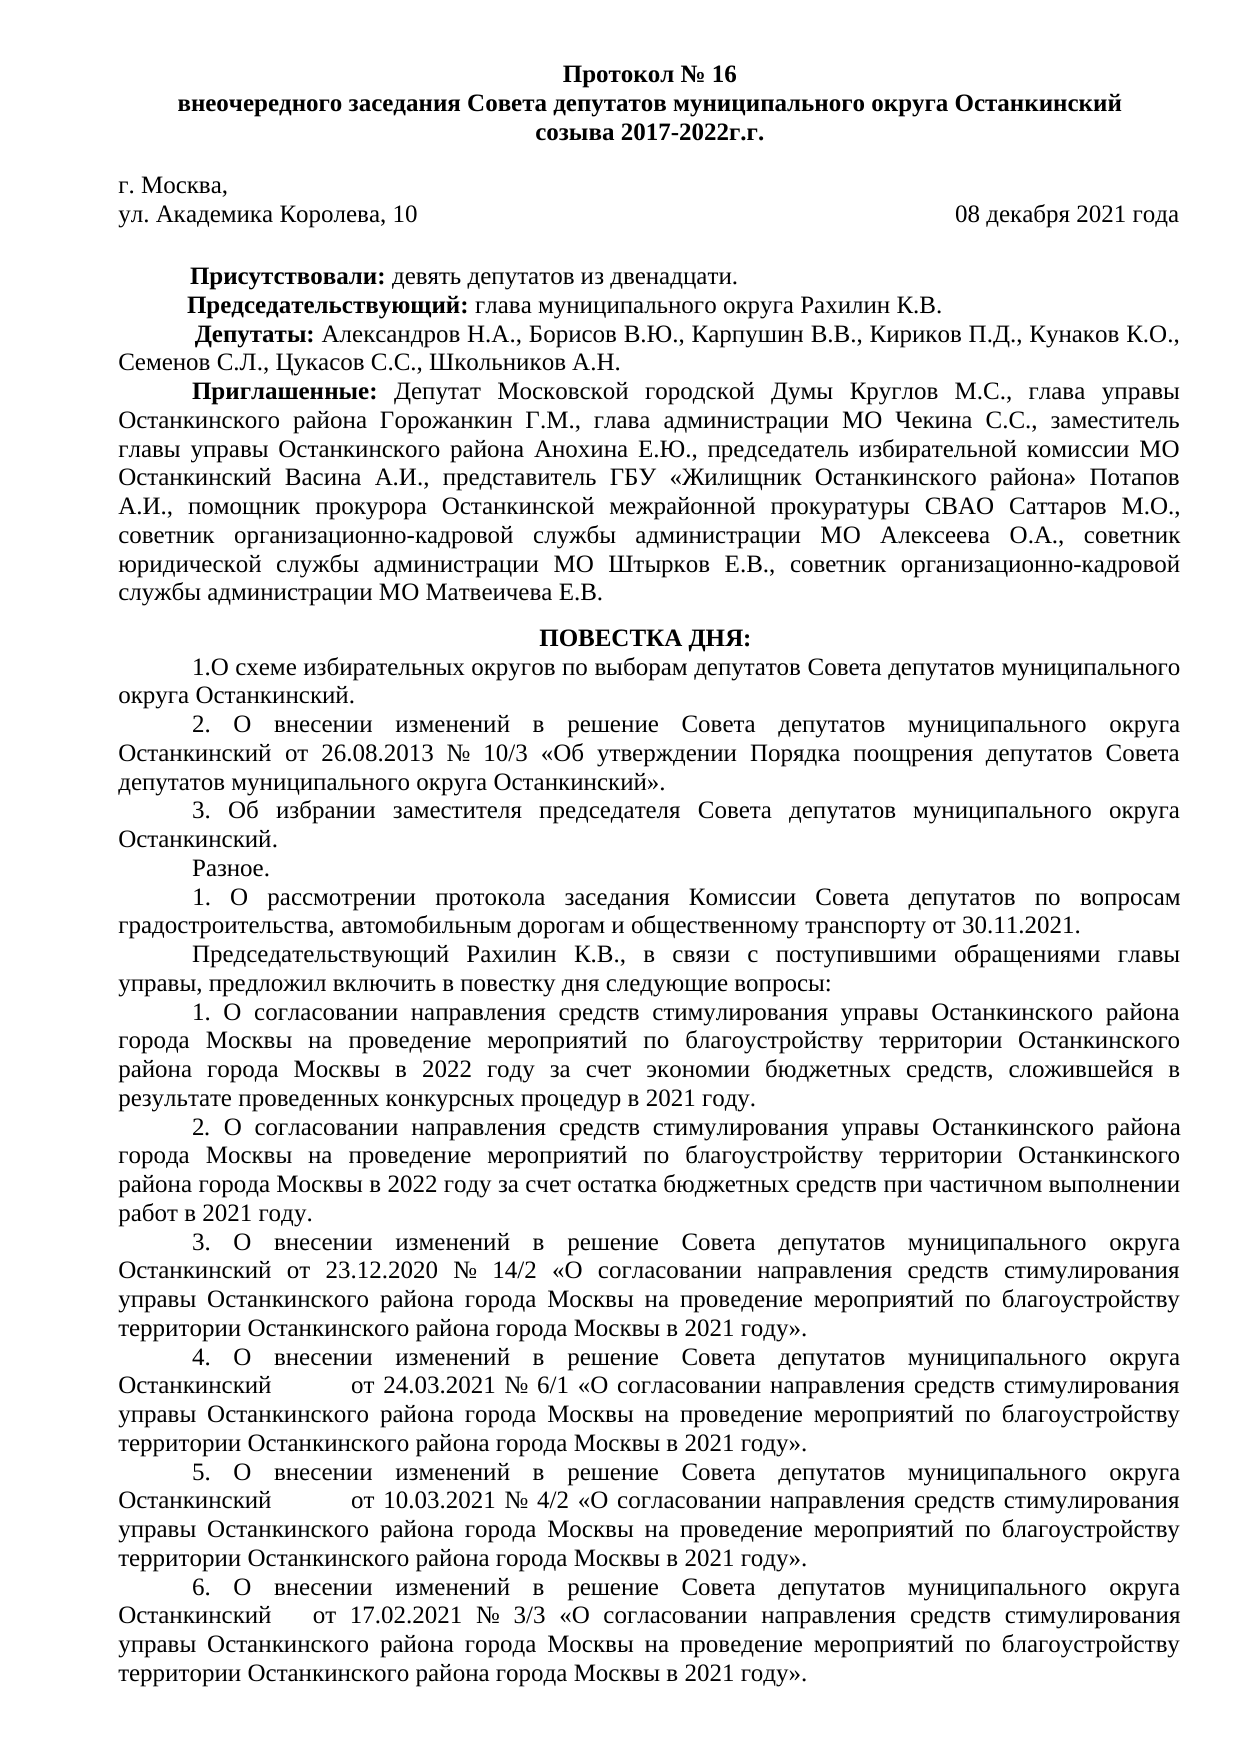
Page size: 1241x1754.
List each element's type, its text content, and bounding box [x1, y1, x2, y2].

text 1.О схеме избирательных округов по выборам депутатов Совета депутатов муниципального округа Останкинский. [118, 652, 1181, 709]
text Депутаты: Александров Н.А., Борисов В.Ю., Карпушин В.В., Кириков П.Д., Кунаков К.О., Семенов С.Л., Цукасов С.С., Школьников А.Н. [118, 319, 1181, 376]
text Приглашенные: Депутат Московской городской Думы Круглов М.С., глава управы Останкинского района Горожанкин Г.М., глава администрации МО Чекина С.С., заместитель главы управы Останкинского района Анохина Е.Ю., председатель избирательной комиссии МО Останкинский Васина А.И., представитель ГБУ «Жилищник Останкинского района» Потапов А.И., помощник прокурора Останкинской межрайонной прокуратуры СВАО Саттаров М.О., советник организационно-кадровой службы администрации МО Алексеева О.А., советник юридической службы администрации МО Штырков Е.В., советник организационно-кадровой службы администрации МО Матвеичева Е.В. [118, 376, 1181, 606]
text ул. Академика Королева, 10 08 декабря 2021 года [118, 199, 1181, 228]
text 3. О внесении изменений в решение Совета депутатов муниципального округа Останкинский от 23.12.2020 № 14/2 «О согласовании направления средств стимулирования управы Останкинского района города Москвы на проведение мероприятий по благоустройству территории Останкинского района города Москвы в 2021 году». [118, 1227, 1181, 1342]
text Председательствующий: глава муниципального округа Рахилин К.В. [118, 290, 1181, 319]
subtitle созыва 2017-2022г.г. [118, 117, 1181, 145]
text 3. Об избрании заместителя председателя Совета депутатов муниципального округа Останкинский. [118, 795, 1181, 853]
text Разное. [118, 853, 1181, 882]
text г. Москва, [118, 170, 1181, 199]
text 6. О внесении изменений в решение Совета депутатов муниципального округа Останкинский от 17.02.2021 № 3/3 «О согласовании направления средств стимулирования управы Останкинского района города Москвы на проведение мероприятий по благоустройству территории Останкинского района города Москвы в 2021 году». [118, 1572, 1181, 1687]
text 4. О внесении изменений в решение Совета депутатов муниципального округа Останкинский от 24.03.2021 № 6/1 «О согласовании направления средств стимулирования управы Останкинского района города Москвы на проведение мероприятий по благоустройству территории Останкинского района города Москвы в 2021 году». [118, 1342, 1181, 1457]
text Председательствующий Рахилин К.В., в связи с поступившими обращениями главы управы, предложил включить в повестку дня следующие вопросы: [118, 939, 1181, 997]
text 2. О согласовании направления средств стимулирования управы Останкинского района города Москвы на проведение мероприятий по благоустройству территории Останкинского района города Москвы в 2022 году за счет остатка бюджетных средств при частичном выполнении работ в 2021 году. [118, 1112, 1181, 1227]
text Присутствовали: девять депутатов из двенадцати. [118, 261, 1181, 290]
text 1. О согласовании направления средств стимулирования управы Останкинского района города Москвы на проведение мероприятий по благоустройству территории Останкинского района города Москвы в 2022 году за счет экономии бюджетных средств, сложившейся в результате проведенных конкурсных процедур в 2021 году. [118, 997, 1181, 1112]
text внеочередного заседания Совета депутатов муниципального округа Останкинский [118, 88, 1181, 117]
text 5. О внесении изменений в решение Совета депутатов муниципального округа Останкинский от 10.03.2021 № 4/2 «О согласовании направления средств стимулирования управы Останкинского района города Москвы на проведение мероприятий по благоустройству территории Останкинского района города Москвы в 2021 году». [118, 1457, 1181, 1572]
text ПОВЕСТКА ДНЯ: [118, 623, 1181, 652]
text 2. О внесении изменений в решение Совета депутатов муниципального округа Останкинский от 26.08.2013 № 10/3 «Об утверждении Порядка поощрения депутатов Совета депутатов муниципального округа Останкинский». [118, 709, 1181, 795]
text 1. О рассмотрении протокола заседания Комиссии Совета депутатов по вопросам градостроительства, автомобильным дорогам и общественному транспорту от 30.11.2021. [118, 882, 1181, 939]
text Протокол № 16 [118, 59, 1181, 88]
